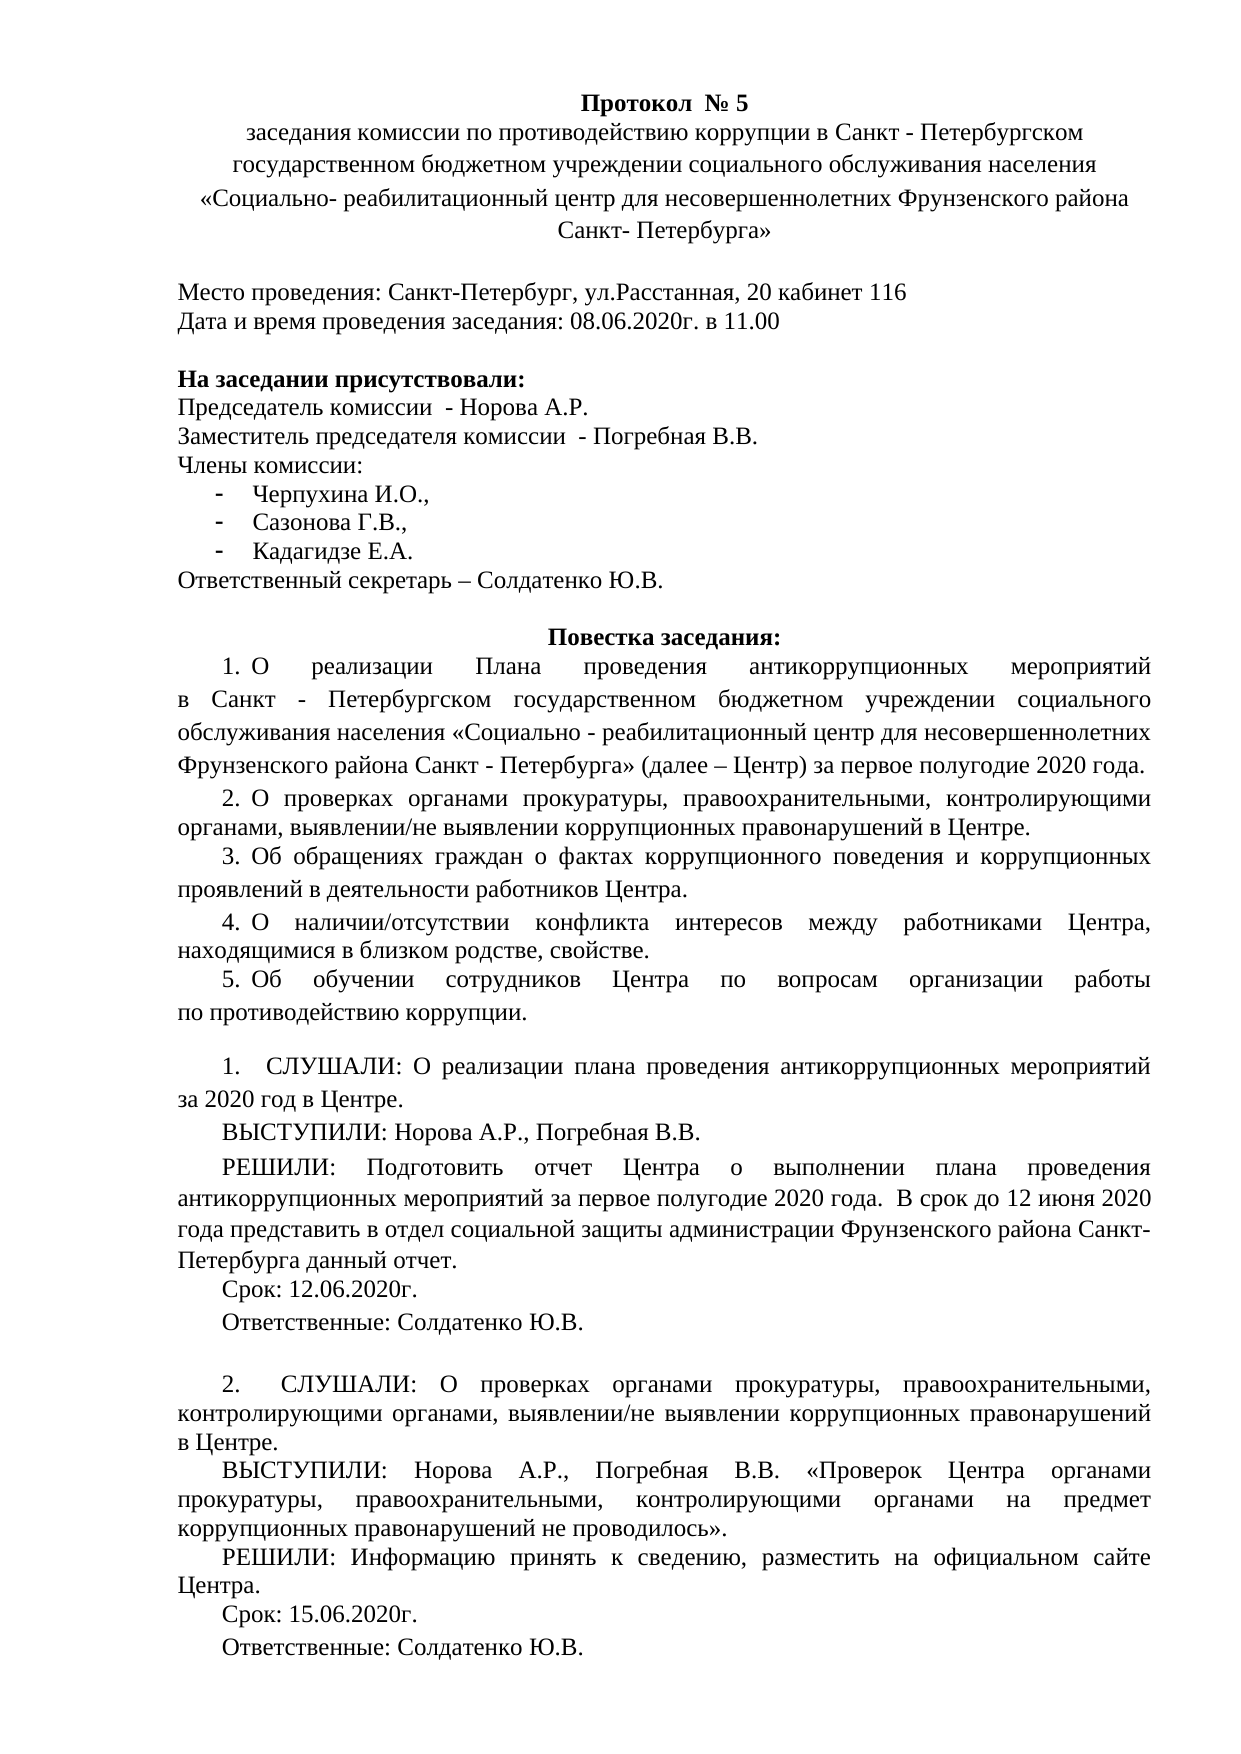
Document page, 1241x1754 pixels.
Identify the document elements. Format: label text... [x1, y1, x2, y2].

text Члены комиссии: [177, 450, 1152, 479]
text ВЫСТУПИЛИ: Норова А.Р., Погребная В.В. «Проверок Центра органами прокуратуры, правоохранительными, контролирующими органами на предмет коррупционных правонарушений не проводилось». [177, 1455, 1152, 1542]
text Дата и время проведения заседания: 08.06.2020г. в 11.00 [177, 306, 1152, 335]
text На заседании присутствовали: [177, 364, 1152, 392]
text Срок: 15.06.2020г. [177, 1599, 1152, 1628]
list О наличии/отсутствии конфликта интересов между работниками Центра, находящимися в близком родстве, свойстве. [177, 907, 1152, 964]
list О проверках органами прокуратуры, правоохранительными, контролирующими органами, выявлении/не выявлении коррупционных правонарушений в Центре. [177, 783, 1152, 841]
text заседания комиссии по противодействию коррупции в Санкт - Петербургском государственном бюджетном учреждении социального обслуживания населения «Социально- реабилитационный центр для несовершеннолетних Фрунзенского района Санкт- Петербурга» [177, 117, 1152, 244]
list Сазонова Г.В., [215, 507, 1152, 536]
text Повестка заседания: [177, 622, 1152, 651]
text Ответственный секретарь – Солдатенко Ю.В. [177, 565, 1152, 594]
text Ответственные: Солдатенко Ю.В. [177, 1632, 1152, 1661]
list Об обучении сотрудников Центра по вопросам организации работы по противодействию коррупции. [177, 964, 1152, 1026]
list Черпухина И.О., [215, 479, 1152, 507]
text Место проведения: Санкт-Петербург, ул.Расстанная, 20 кабинет 116 [177, 277, 1152, 306]
list СЛУШАЛИ: О реализации плана проведения антикоррупционных мероприятий за 2020 год в Центре. [177, 1051, 1152, 1113]
text РЕШИЛИ: Информацию принять к сведению, разместить на официальном сайте Центра. [177, 1542, 1152, 1599]
text Протокол № 5 [177, 88, 1152, 117]
text Срок: 12.06.2020г. [177, 1274, 1152, 1303]
list ВЫСТУПИЛИ: Норова А.Р., Погребная В.В. [177, 1117, 1152, 1146]
text Председатель комиссии - Норова А.Р. [177, 392, 1152, 421]
text Ответственные: Солдатенко Ю.В. [177, 1307, 1152, 1336]
text Заместитель председателя комиссии - Погребная В.В. [177, 421, 1152, 450]
list СЛУШАЛИ: О проверках органами прокуратуры, правоохранительными, контролирующими органами, выявлении/не выявлении коррупционных правонарушений в Центре. [177, 1369, 1152, 1455]
text РЕШИЛИ: Подготовить отчет Центра о выполнении плана проведения антикоррупционных мероприятий за первое полугодие 2020 года. В срок до 12 июня 2020 года представить в отдел социальной защиты администрации Фрунзенского района Санкт-Петербурга данный отчет. [177, 1150, 1152, 1274]
list О реализации Плана проведения антикоррупционных мероприятий в Санкт - Петербургском государственном бюджетном учреждении социального обслуживания населения «Социально - реабилитационный центр для несовершеннолетних Фрунзенского района Санкт - Петербурга» (далее – Центр) за первое полугодие 2020 года. [177, 651, 1152, 779]
list Кадагидзе Е.А. [215, 536, 1152, 565]
list Об обращениях граждан о фактах коррупционного поведения и коррупционных проявлений в деятельности работников Центра. [177, 841, 1152, 902]
